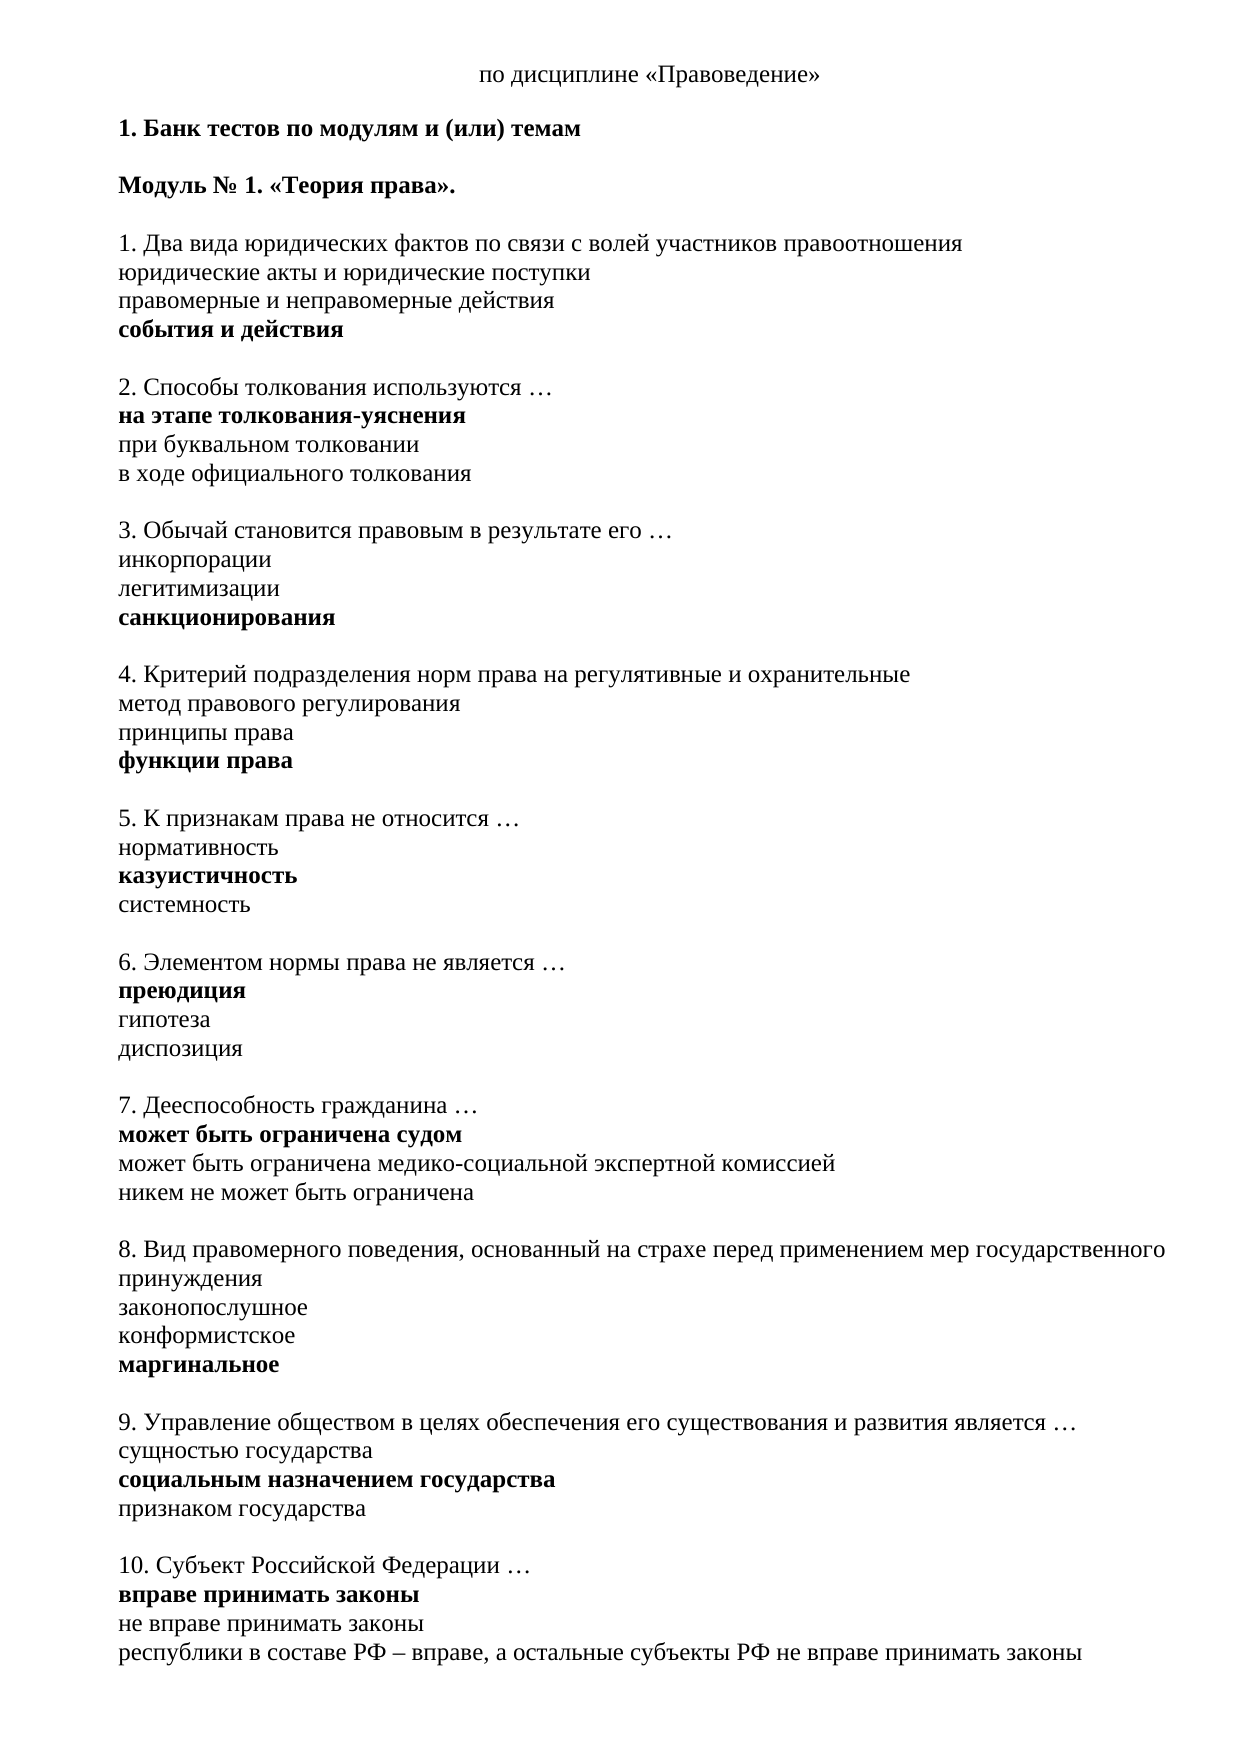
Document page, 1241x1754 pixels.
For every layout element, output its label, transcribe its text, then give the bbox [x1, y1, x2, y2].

text 5. К признакам права не относится … нормативность казуистичность системность [118, 803, 1181, 918]
text 10. Субъект Российской Федерации … вправе принимать законы не вправе принимать законы республики в составе РФ – вправе, а остальные субъекты РФ не вправе принимать законы [118, 1550, 1181, 1665]
text 9. Управление обществом в целях обеспечения его существования и развития является … сущностью государства социальным назначением государства признаком государства [118, 1407, 1181, 1522]
text 8. Вид правомерного поведения, основанный на страхе перед применением мер государственного принуждения законопослушное конформистское маргинальное [118, 1234, 1181, 1378]
text 1. Банк тестов по модулям и (или) темам [118, 113, 1181, 142]
text 3. Обычай становится правовым в результате его … инкорпорации легитимизации санкционирования [118, 515, 1181, 630]
text 7. Дееспособность гражданина … может быть ограничена судом может быть ограничена медико-социальной экспертной комиссией никем не может быть ограничена [118, 1090, 1181, 1205]
text 6. Элементом нормы права не является … преюдиция гипотеза диспозиция [118, 947, 1181, 1062]
text 1. Два вида юридических фактов по связи с волей участников правоотношения юридические акты и юридические поступки правомерные и неправомерные действия события и действия [118, 228, 1181, 343]
text Модуль № 1. «Теория права». [118, 170, 1181, 199]
text 2. Способы толкования используются … на этапе толкования-уяснения при буквальном толковании в ходе официального толкования [118, 372, 1181, 487]
text 4. Критерий подразделения норм права на регулятивные и охранительные метод правового регулирования принципы права функции права [118, 659, 1181, 774]
text по дисциплине «Правоведение» [118, 59, 1181, 88]
